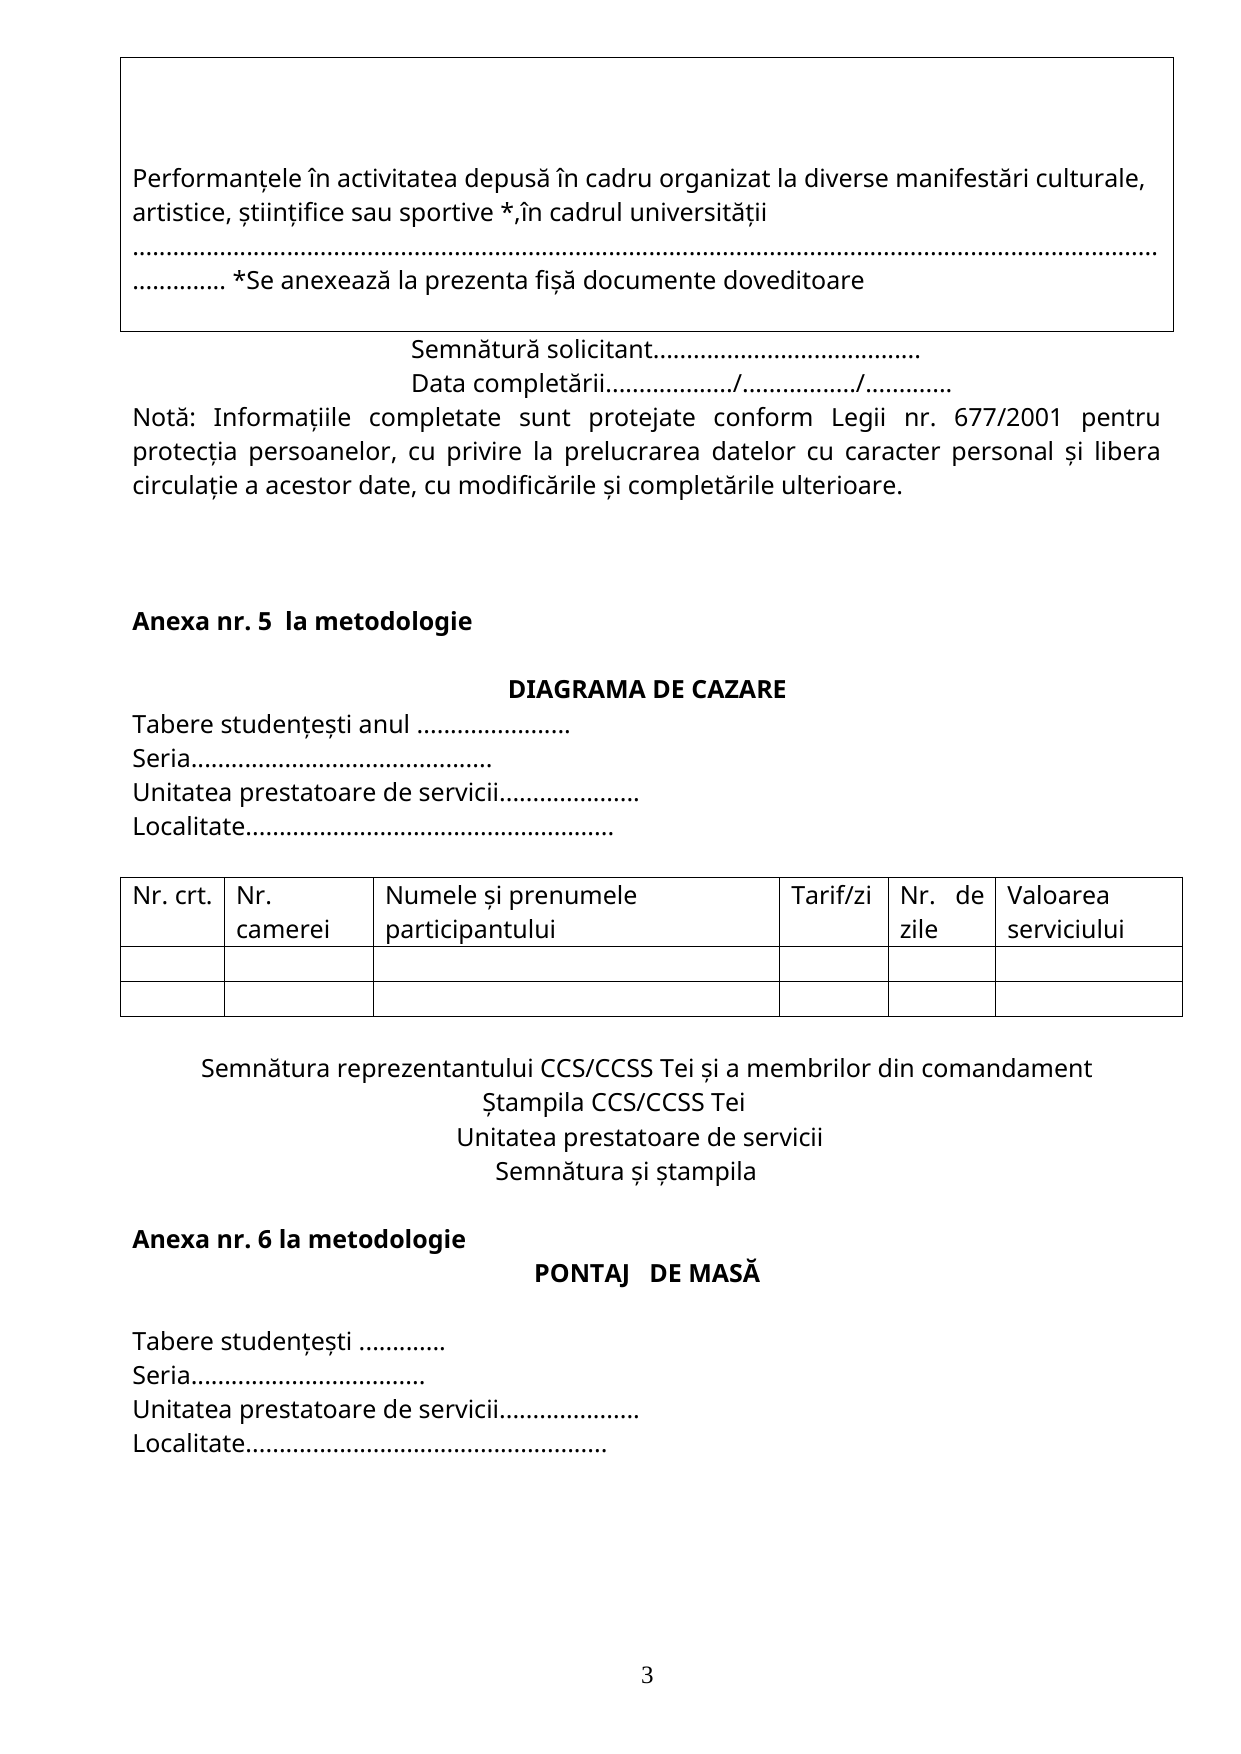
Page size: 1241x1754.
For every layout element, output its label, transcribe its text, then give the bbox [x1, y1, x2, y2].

table_cell [780, 947, 888, 981]
table_header Numele și prenumele participantului [374, 878, 779, 946]
text Unitatea prestatoare de servicii..................... [132, 1392, 1162, 1426]
text Tabere studențești ............. [132, 1323, 1162, 1358]
table_cell [225, 982, 373, 1016]
table_header Tarif/zi [780, 878, 888, 946]
text Notă: Informațiile completate sunt protejate conform Legii nr. 677/2001 pentru protecția persoanelor, cu privire la prelucrarea datelor cu caracter personal și libera circulație a acestor date, cu modificările și completările ulterioare. [132, 400, 1162, 502]
text Seria................................... [132, 1358, 1162, 1392]
text Semnătura și ștampila [132, 1153, 1162, 1187]
text Data completării.................../................./............. [132, 366, 1162, 400]
text PONTAJ DE MASĂ [132, 1255, 1162, 1289]
text Localitate...................................................... [132, 1426, 1162, 1460]
table_cell [780, 982, 888, 1016]
table_cell [374, 982, 779, 1016]
table_cell [889, 982, 995, 1016]
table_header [121, 58, 1173, 331]
table_header Nr. crt. [121, 878, 224, 946]
table_cell [121, 982, 224, 1016]
text Unitatea prestatoare de servicii..................... [132, 774, 1162, 808]
text Semnătura reprezentantului CCS/CCSS Tei și a membrilor din comandament [132, 1051, 1162, 1085]
text Anexa nr. 5 la metodologie [132, 604, 1162, 638]
table_header Nr. camerei [225, 878, 373, 946]
text Semnătură solicitant........................................ [132, 332, 1162, 366]
text Localitate....................................................... [132, 808, 1162, 842]
text Ștampila CCS/CCSS Tei [132, 1085, 1162, 1119]
table_header Valoarea serviciului [996, 878, 1182, 946]
text Tabere studențești anul ....................... [132, 706, 1162, 740]
table_cell [996, 947, 1182, 981]
table_cell [225, 947, 373, 981]
text Anexa nr. 6 la metodologie [132, 1221, 1162, 1255]
text Unitatea prestatoare de servicii [132, 1119, 1162, 1153]
text DIAGRAMA DE CAZARE [132, 672, 1162, 706]
table_cell [889, 947, 995, 981]
text Seria............................................. [132, 740, 1162, 774]
table_cell [121, 947, 224, 981]
table_cell [374, 947, 779, 981]
table_cell [996, 982, 1182, 1016]
table_header Nr. de zile [889, 878, 995, 946]
